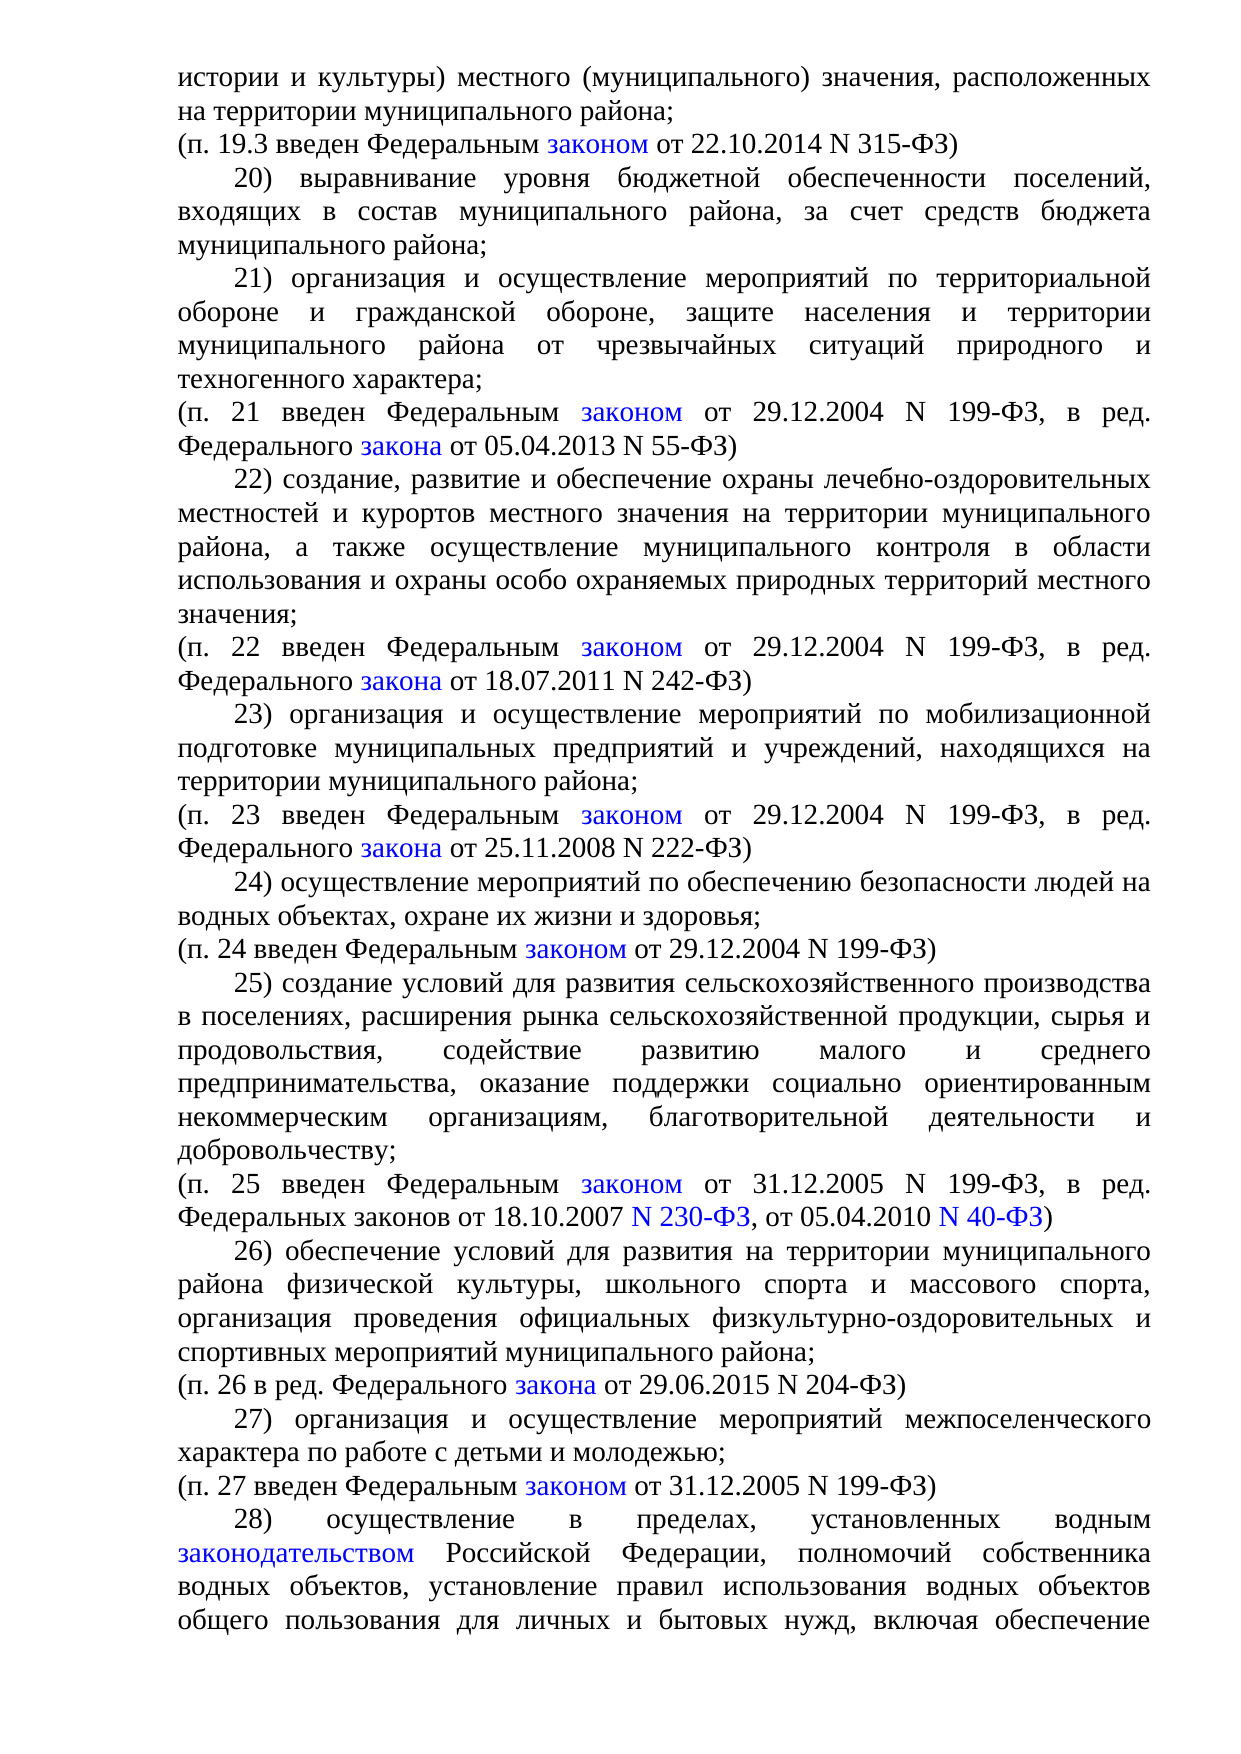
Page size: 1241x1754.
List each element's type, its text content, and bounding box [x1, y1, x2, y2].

text (п. 21 введен Федеральным законом от 29.12.2004 N 199-ФЗ, в ред. Федерального закона от 05.04.2013 N 55-ФЗ) [177, 394, 1152, 462]
text (п. 22 введен Федеральным законом от 29.12.2004 N 199-ФЗ, в ред. Федерального закона от 18.07.2011 N 242-ФЗ) [177, 629, 1152, 696]
text (п. 24 введен Федеральным законом от 29.12.2004 N 199-ФЗ) [177, 931, 1152, 965]
text 26) обеспечение условий для развития на территории муниципального района физической культуры, школьного спорта и массового спорта, организация проведения официальных физкультурно-оздоровительных и спортивных мероприятий муниципального района; [177, 1233, 1152, 1367]
text 27) организация и осуществление мероприятий межпоселенческого характера по работе с детьми и молодежью; [177, 1401, 1152, 1468]
text 22) создание, развитие и обеспечение охраны лечебно-оздоровительных местностей и курортов местного значения на территории муниципального района, а также осуществление муниципального контроля в области использования и охраны особо охраняемых природных территорий местного значения; [177, 462, 1152, 629]
text 24) осуществление мероприятий по обеспечению безопасности людей на водных объектах, охране их жизни и здоровья; [177, 864, 1152, 931]
text (п. 23 введен Федеральным законом от 29.12.2004 N 199-ФЗ, в ред. Федерального закона от 25.11.2008 N 222-ФЗ) [177, 797, 1152, 864]
text (п. 19.3 введен Федеральным законом от 22.10.2014 N 315-ФЗ) [177, 126, 1152, 160]
text 23) организация и осуществление мероприятий по мобилизационной подготовке муниципальных предприятий и учреждений, находящихся на территории муниципального района; [177, 696, 1152, 797]
text (п. 25 введен Федеральным законом от 31.12.2005 N 199-ФЗ, в ред. Федеральных законов от 18.10.2007 N 230-ФЗ, от 05.04.2010 N 40-ФЗ) [177, 1166, 1152, 1233]
text 21) организация и осуществление мероприятий по территориальной обороне и гражданской обороне, защите населения и территории муниципального района от чрезвычайных ситуаций природного и техногенного характера; [177, 260, 1152, 394]
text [177, 1501, 1152, 1636]
text 20) выравнивание уровня бюджетной обеспеченности поселений, входящих в состав муниципального района, за счет средств бюджета муниципального района; [177, 160, 1152, 260]
text 25) создание условий для развития сельскохозяйственного производства в поселениях, расширения рынка сельскохозяйственной продукции, сырья и продовольствия, содействие развитию малого и среднего предпринимательства, оказание поддержки социально ориентированным некоммерческим организациям, благотворительной деятельности и добровольчеству; [177, 965, 1152, 1166]
text (п. 26 в ред. Федерального закона от 29.06.2015 N 204-ФЗ) [177, 1367, 1152, 1401]
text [177, 59, 1152, 126]
text (п. 27 введен Федеральным законом от 31.12.2005 N 199-ФЗ) [177, 1468, 1152, 1501]
